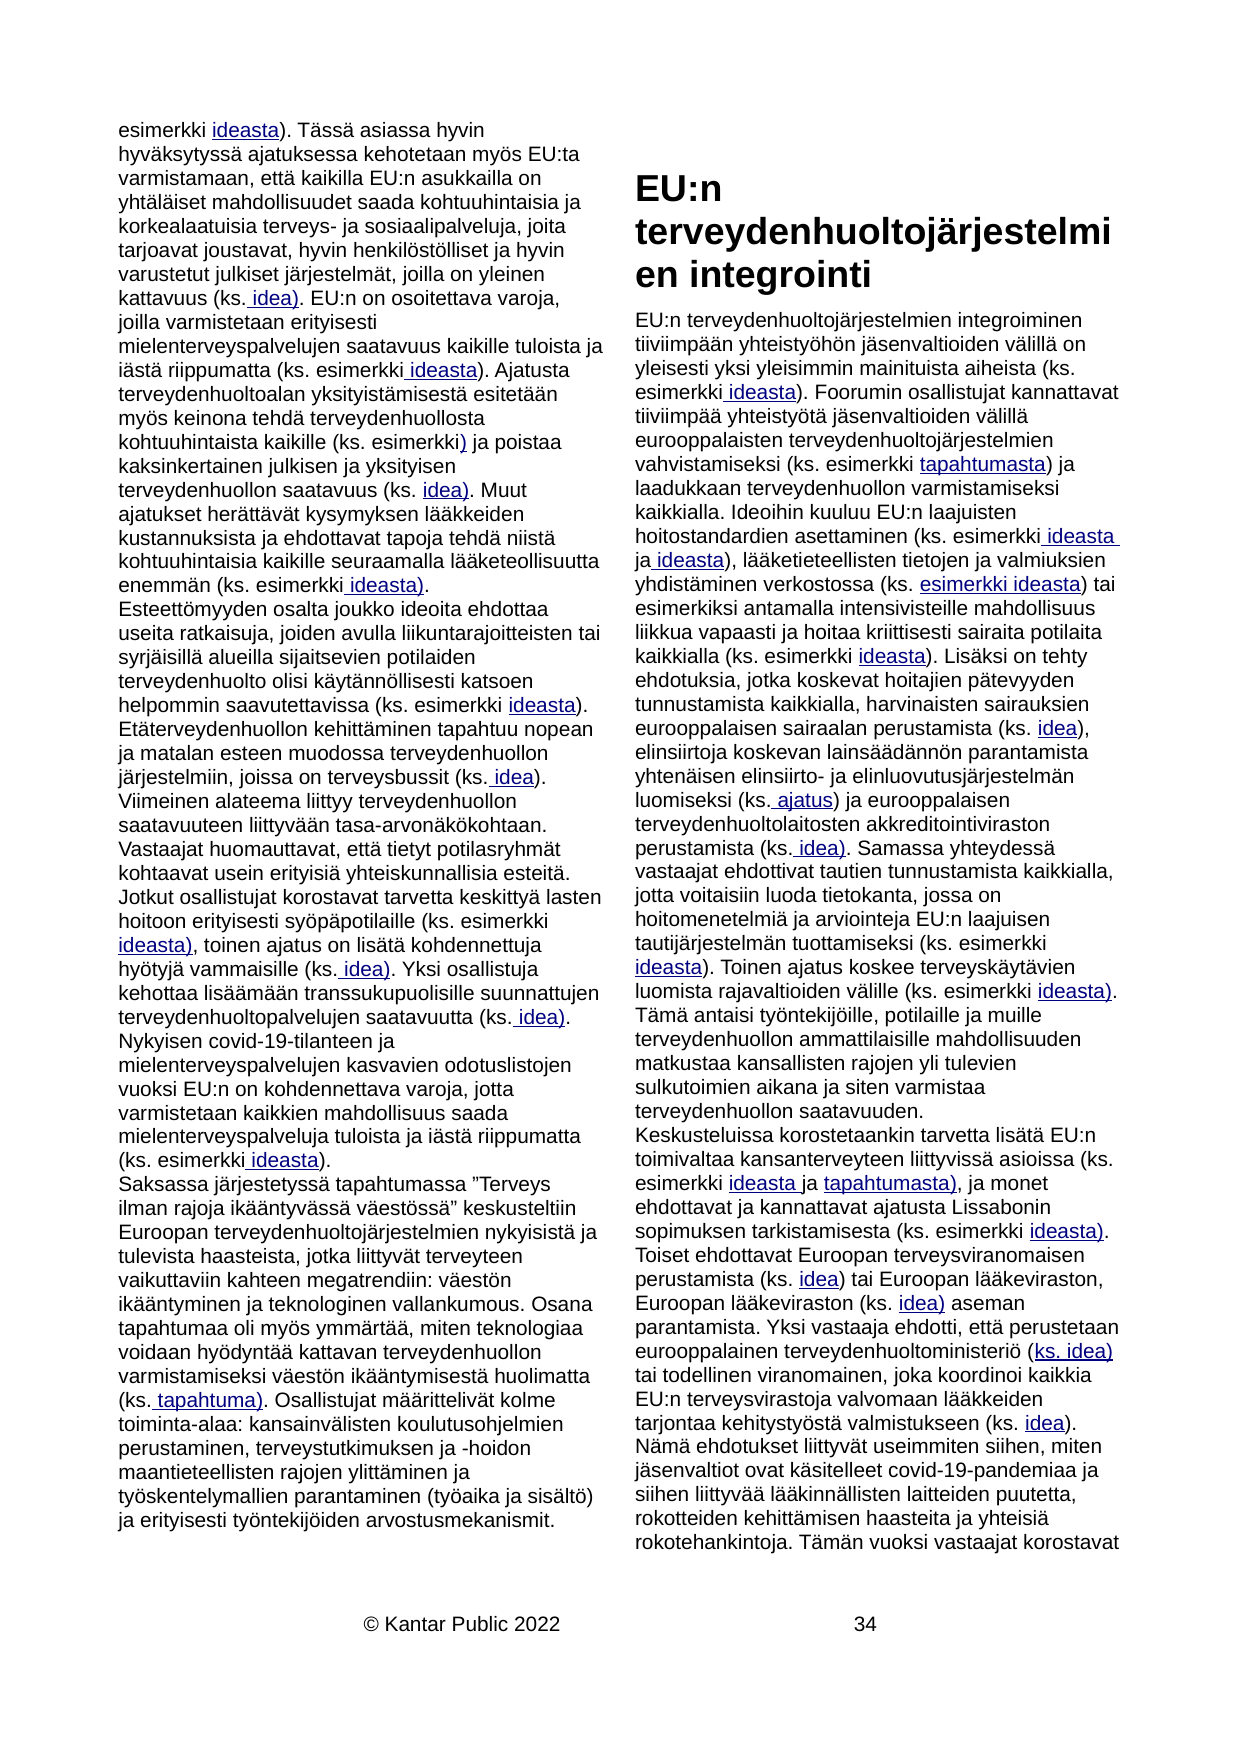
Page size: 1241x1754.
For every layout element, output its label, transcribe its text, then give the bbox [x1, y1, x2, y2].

text Esteettömyyden osalta joukko ideoita ehdottaa useita ratkaisuja, joiden avulla liikuntarajoitteisten tai syrjäisillä alueilla sijaitsevien potilaiden terveydenhuolto olisi käytännöllisesti katsoen helpommin saavutettavissa (ks. esimerkki ideasta). Etäterveydenhuollon kehittäminen tapahtuu nopean ja matalan esteen muodossa terveydenhuollon järjestelmiin, joissa on terveysbussit (ks. idea). [118, 597, 605, 789]
text Nykyisen covid-19-tilanteen ja mielenterveyspalvelujen kasvavien odotuslistojen vuoksi EU:n on kohdennettava varoja, jotta varmistetaan kaikkien mahdollisuus saada mielenterveyspalveluja tuloista ja iästä riippumatta (ks. esimerkki ideasta). [118, 1028, 605, 1172]
text Viimeinen alateema liittyy terveydenhuollon saatavuuteen liittyvään tasa-arvonäkökohtaan. Vastaajat huomauttavat, että tietyt potilasryhmät kohtaavat usein erityisiä yhteiskunnallisia esteitä. Jotkut osallistujat korostavat tarvetta keskittyä lasten hoitoon erityisesti syöpäpotilaille (ks. esimerkki ideasta), toinen ajatus on lisätä kohdennettuja hyötyjä vammaisille (ks. idea). Yksi osallistuja kehottaa lisäämään transsukupuolisille suunnattujen terveydenhuoltopalvelujen saatavuutta (ks. idea). [118, 789, 605, 1028]
subtitle EU:n terveydenhuoltojärjestelmien integrointi [635, 166, 1122, 296]
text EU:n terveydenhuoltojärjestelmien integroiminen tiiviimpään yhteistyöhön jäsenvaltioiden välillä on yleisesti yksi yleisimmin mainituista aiheista (ks. esimerkki ideasta). Foorumin osallistujat kannattavat tiiviimpää yhteistyötä jäsenvaltioiden välillä eurooppalaisten terveydenhuoltojärjestelmien vahvistamiseksi (ks. esimerkki tapahtumasta) ja laadukkaan terveydenhuollon varmistamiseksi kaikkialla. Ideoihin kuuluu EU:n laajuisten hoitostandardien asettaminen (ks. esimerkki ideasta ja ideasta), lääketieteellisten tietojen ja valmiuksien yhdistäminen verkostossa (ks. esimerkki ideasta) tai esimerkiksi antamalla intensivisteille mahdollisuus liikkua vapaasti ja hoitaa kriittisesti sairaita potilaita kaikkialla (ks. esimerkki ideasta). Lisäksi on tehty ehdotuksia, jotka koskevat hoitajien pätevyyden tunnustamista kaikkialla, harvinaisten sairauksien eurooppalaisen sairaalan perustamista (ks. idea), elinsiirtoja koskevan lainsäädännön parantamista yhtenäisen elinsiirto- ja elinluovutusjärjestelmän luomiseksi (ks. ajatus) ja eurooppalaisen terveydenhuoltolaitosten akkreditointiviraston perustamista (ks. idea). Samassa yhteydessä vastaajat ehdottivat tautien tunnustamista kaikkialla, jotta voitaisiin luoda tietokanta, jossa on hoitomenetelmiä ja arviointeja EU:n laajuisen tautijärjestelmän tuottamiseksi (ks. esimerkki ideasta). Toinen ajatus koskee terveyskäytävien luomista rajavaltioiden välille (ks. esimerkki ideasta). Tämä antaisi työntekijöille, potilaille ja muille terveydenhuollon ammattilaisille mahdollisuuden matkustaa kansallisten rajojen yli tulevien sulkutoimien aikana ja siten varmistaa terveydenhuollon saatavuuden. [635, 308, 1122, 1123]
text Saksassa järjestetyssä tapahtumassa ”Terveys ilman rajoja ikääntyvässä väestössä” keskusteltiin Euroopan terveydenhuoltojärjestelmien nykyisistä ja tulevista haasteista, jotka liittyvät terveyteen vaikuttaviin kahteen megatrendiin: väestön ikääntyminen ja teknologinen vallankumous. Osana tapahtumaa oli myös ymmärtää, miten teknologiaa voidaan hyödyntää kattavan terveydenhuollon varmistamiseksi väestön ikääntymisestä huolimatta (ks. tapahtuma). Osallistujat määrittelivät kolme toiminta-alaa: kansainvälisten koulutusohjelmien perustaminen, terveystutkimuksen ja -hoidon maantieteellisten rajojen ylittäminen ja työskentelymallien parantaminen (työaika ja sisältö) ja erityisesti työntekijöiden arvostusmekanismit. [118, 1172, 605, 1532]
